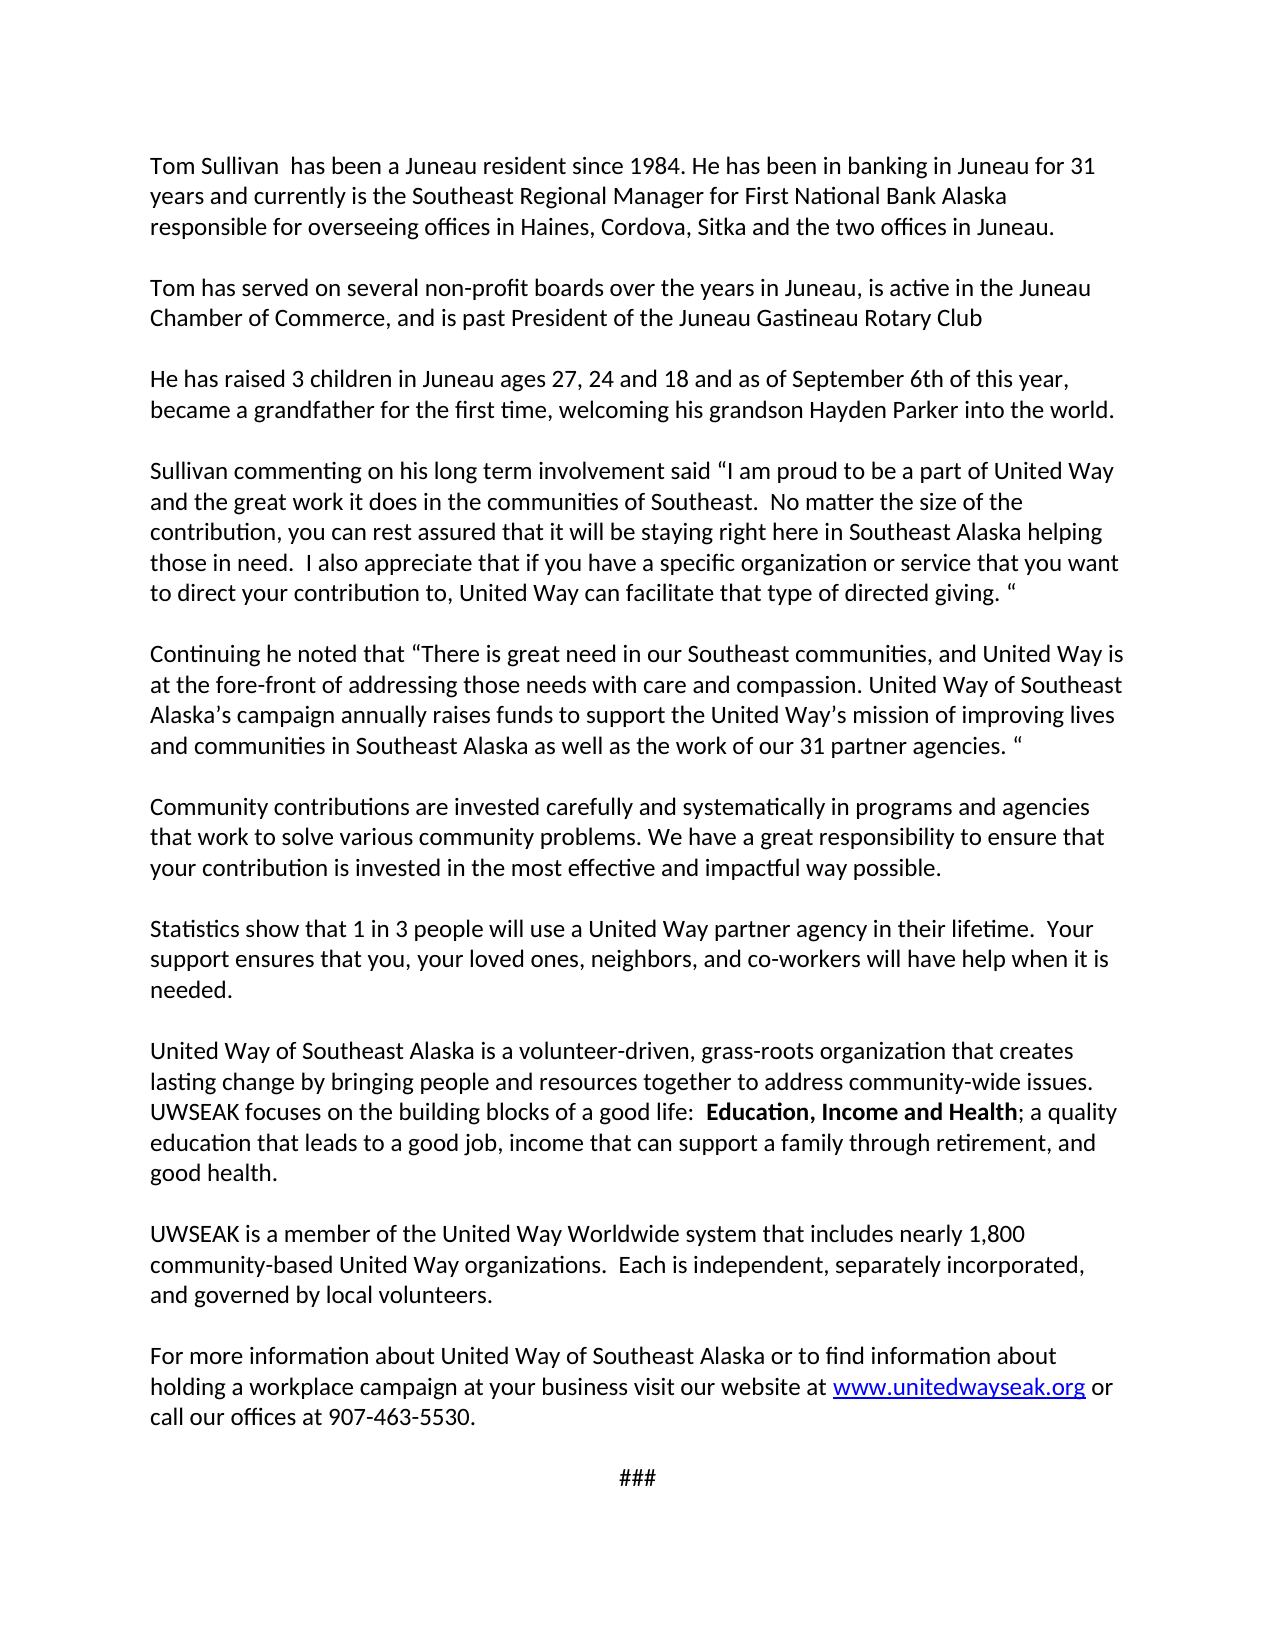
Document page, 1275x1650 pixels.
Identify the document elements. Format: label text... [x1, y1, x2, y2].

text United Way of Southeast Alaska is a volunteer-driven, grass-roots organization that creates lasting change by bringing people and resources together to address community-wide issues. UWSEAK focuses on the building blocks of a good life: Education, Income and Health; a quality education that leads to a good job, income that can support a family through retirement, and good health. [150, 1035, 1125, 1188]
text ### [150, 1462, 1125, 1493]
text Sullivan commenting on his long term involvement said “I am proud to be a part of United Way and the great work it does in the communities of Southeast. No matter the size of the contribution, you can rest assured that it will be staying right here in Southeast Alaska helping those in need. I also appreciate that if you have a specific organization or service that you want to direct your contribution to, United Way can facilitate that type of directed giving. “ [150, 455, 1125, 608]
text UWSEAK is a member of the United Way Worldwide system that includes nearly 1,800 community-based United Way organizations. Each is independent, separately incorporated, and governed by local volunteers. [150, 1218, 1125, 1310]
text He has raised 3 children in Juneau ages 27, 24 and 18 and as of September 6th of this year, became a grandfather for the first time, welcoming his grandson Hayden Parker into the world. [150, 364, 1125, 425]
text Tom has served on several non-profit boards over the years in Juneau, is active in the Juneau Chamber of Commerce, and is past President of the Juneau Gastineau Rotary Club [150, 272, 1125, 333]
text Continuing he noted that “There is great need in our Southeast communities, and United Way is at the fore-front of addressing those needs with care and compassion. United Way of Southeast Alaska’s campaign annually raises funds to support the United Way’s mission of improving lives and communities in Southeast Alaska as well as the work of our 31 partner agencies. “ [150, 638, 1125, 760]
text Statistics show that 1 in 3 people will use a United Way partner agency in their lifetime. Your support ensures that you, your loved ones, neighbors, and co-workers will have help when it is needed. [150, 913, 1125, 1004]
text Community contributions are invested carefully and systematically in programs and agencies that work to solve various community problems. We have a great responsibility to ensure that your contribution is invested in the most effective and impactful way possible. [150, 791, 1125, 882]
text For more information about United Way of Southeast Alaska or to find information about holding a workplace campaign at your business visit our website at www.unitedwayseak.org or call our offices at 907-463-5530. [150, 1340, 1125, 1432]
text Tom Sullivan has been a Juneau resident since 1984. He has been in banking in Juneau for 31 years and currently is the Southeast Regional Manager for First National Bank Alaska responsible for overseeing offices in Haines, Cordova, Sitka and the two offices in Juneau. [150, 150, 1125, 242]
